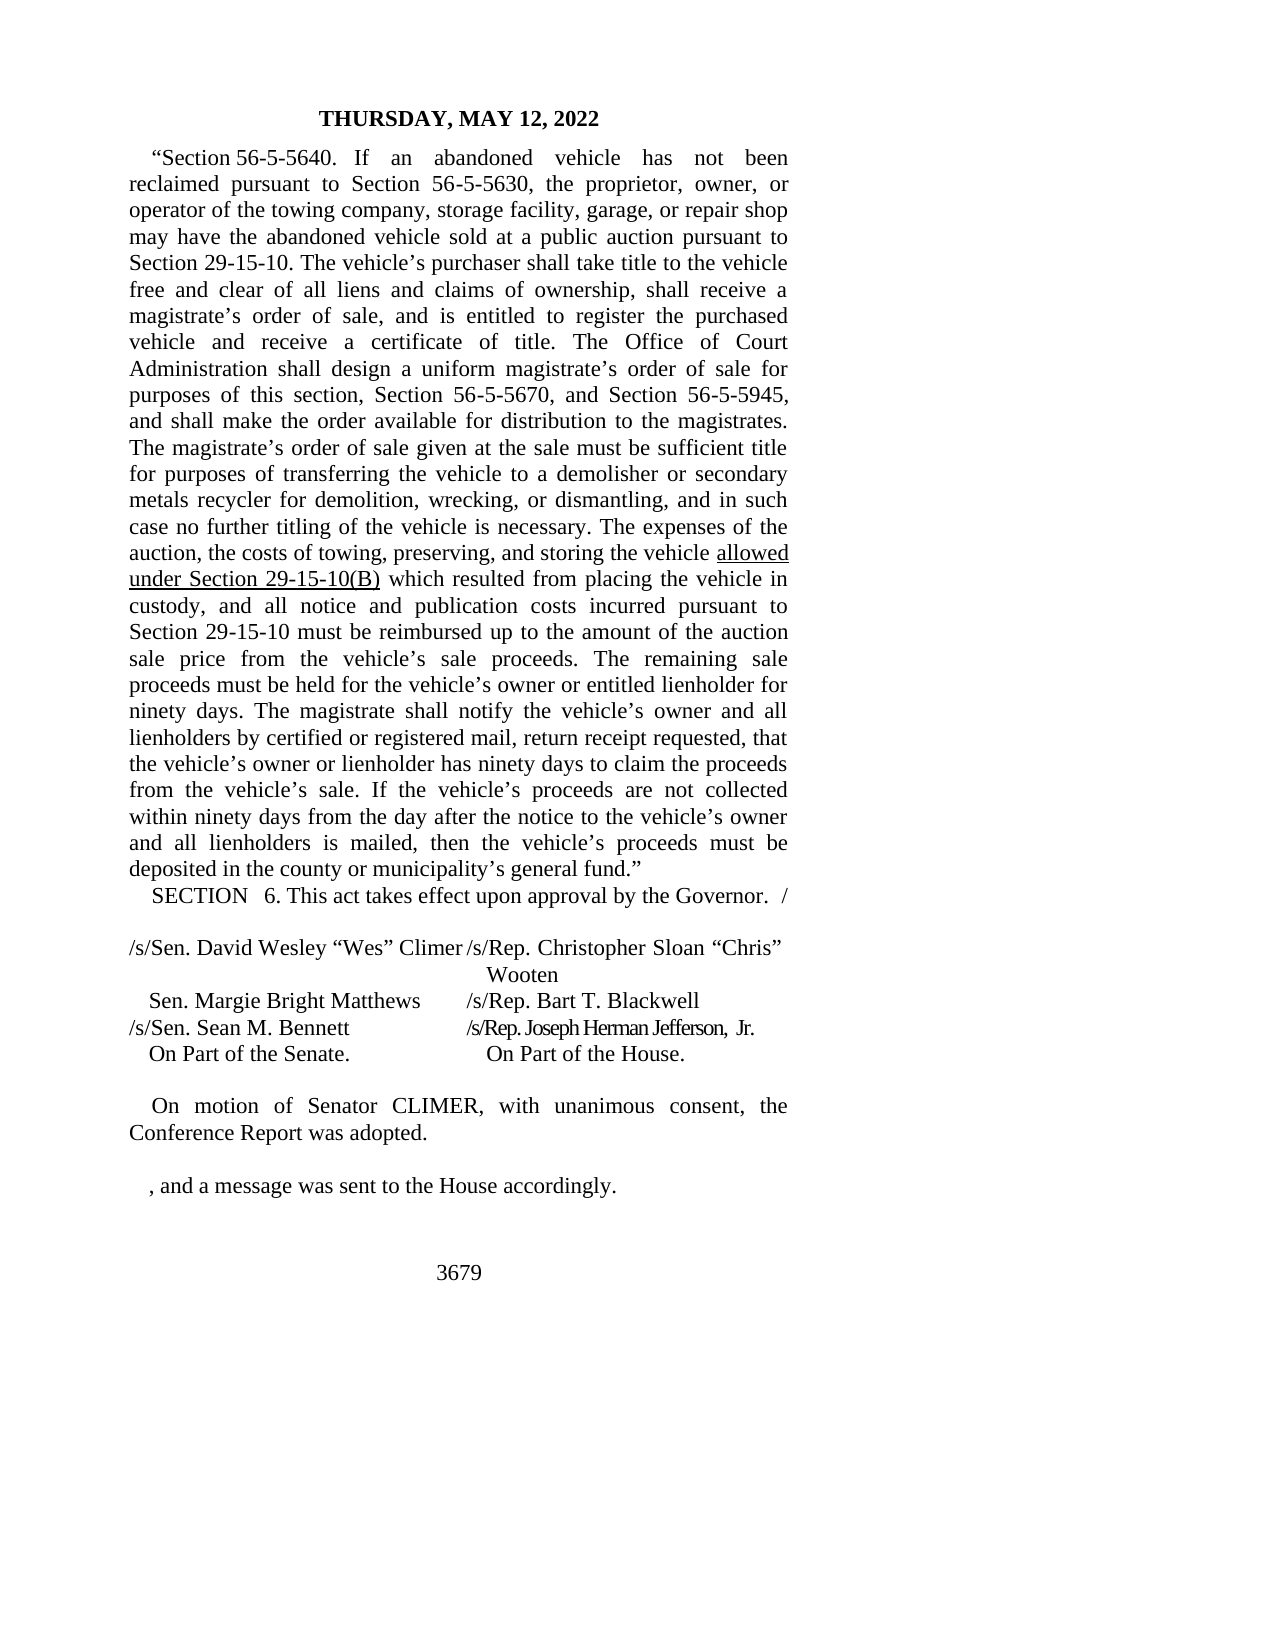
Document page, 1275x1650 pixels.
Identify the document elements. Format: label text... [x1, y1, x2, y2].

text Sen. Margie Bright Matthews /s/Rep. Bart T. Blackwell [129, 987, 789, 1013]
text “Section 56-5-5640. If an abandoned vehicle has not been reclaimed pursuant to Section 56-5-5630, the proprietor, owner, or operator of the towing company, storage facility, garage, or repair shop may have the abandoned vehicle sold at a public auction pursuant to Section 29-15-10. The vehicle’s purchaser shall take title to the vehicle free and clear of all liens and claims of ownership, shall receive a magistrate’s order of sale, and is entitled to register the purchased vehicle and receive a certificate of title. The Office of Court Administration shall design a uniform magistrate’s order of sale for purposes of this section, Section 56-5-5670, and Section 56-5-5945, and shall make the order available for distribution to the magistrates. The magistrate’s order of sale given at the sale must be sufficient title for purposes of transferring the vehicle to a demolisher or secondary metals recycler for demolition, wrecking, or dismantling, and in such case no further titling of the vehicle is necessary. The expenses of the auction, the costs of towing, preserving, and storing the vehicle allowed under Section 29-15-10(B) which resulted from placing the vehicle in custody, and all notice and publication costs incurred pursuant to Section 29-15-10 must be reimbursed up to the amount of the auction sale price from the vehicle’s sale proceeds. The remaining sale proceeds must be held for the vehicle’s owner or entitled lienholder for ninety days. The magistrate shall notify the vehicle’s owner and all lienholders by certified or registered mail, return receipt requested, that the vehicle’s owner or lienholder has ninety days to claim the proceeds from the vehicle’s sale. If the vehicle’s proceeds are not collected within ninety days from the day after the notice to the vehicle’s owner and all lienholders is mailed, then the vehicle’s proceeds must be deposited in the county or municipality’s general fund.” [129, 144, 789, 882]
text /s/Sen. Sean M. Bennett /s/Rep. Joseph Herman Jefferson, Jr. [129, 1013, 789, 1040]
text On Part of the Senate. On Part of the House. [129, 1040, 789, 1066]
text , and a message was sent to the House accordingly. [129, 1172, 789, 1198]
text SECTION 6. This act takes effect upon approval by the Governor. / [129, 882, 789, 908]
text /s/Sen. David Wesley “Wes” Climer /s/Rep. Christopher Sloan “Chris” Wooten [129, 934, 789, 987]
text On motion of Senator CLIMER, with unanimous consent, the Conference Report was adopted. [129, 1093, 789, 1145]
